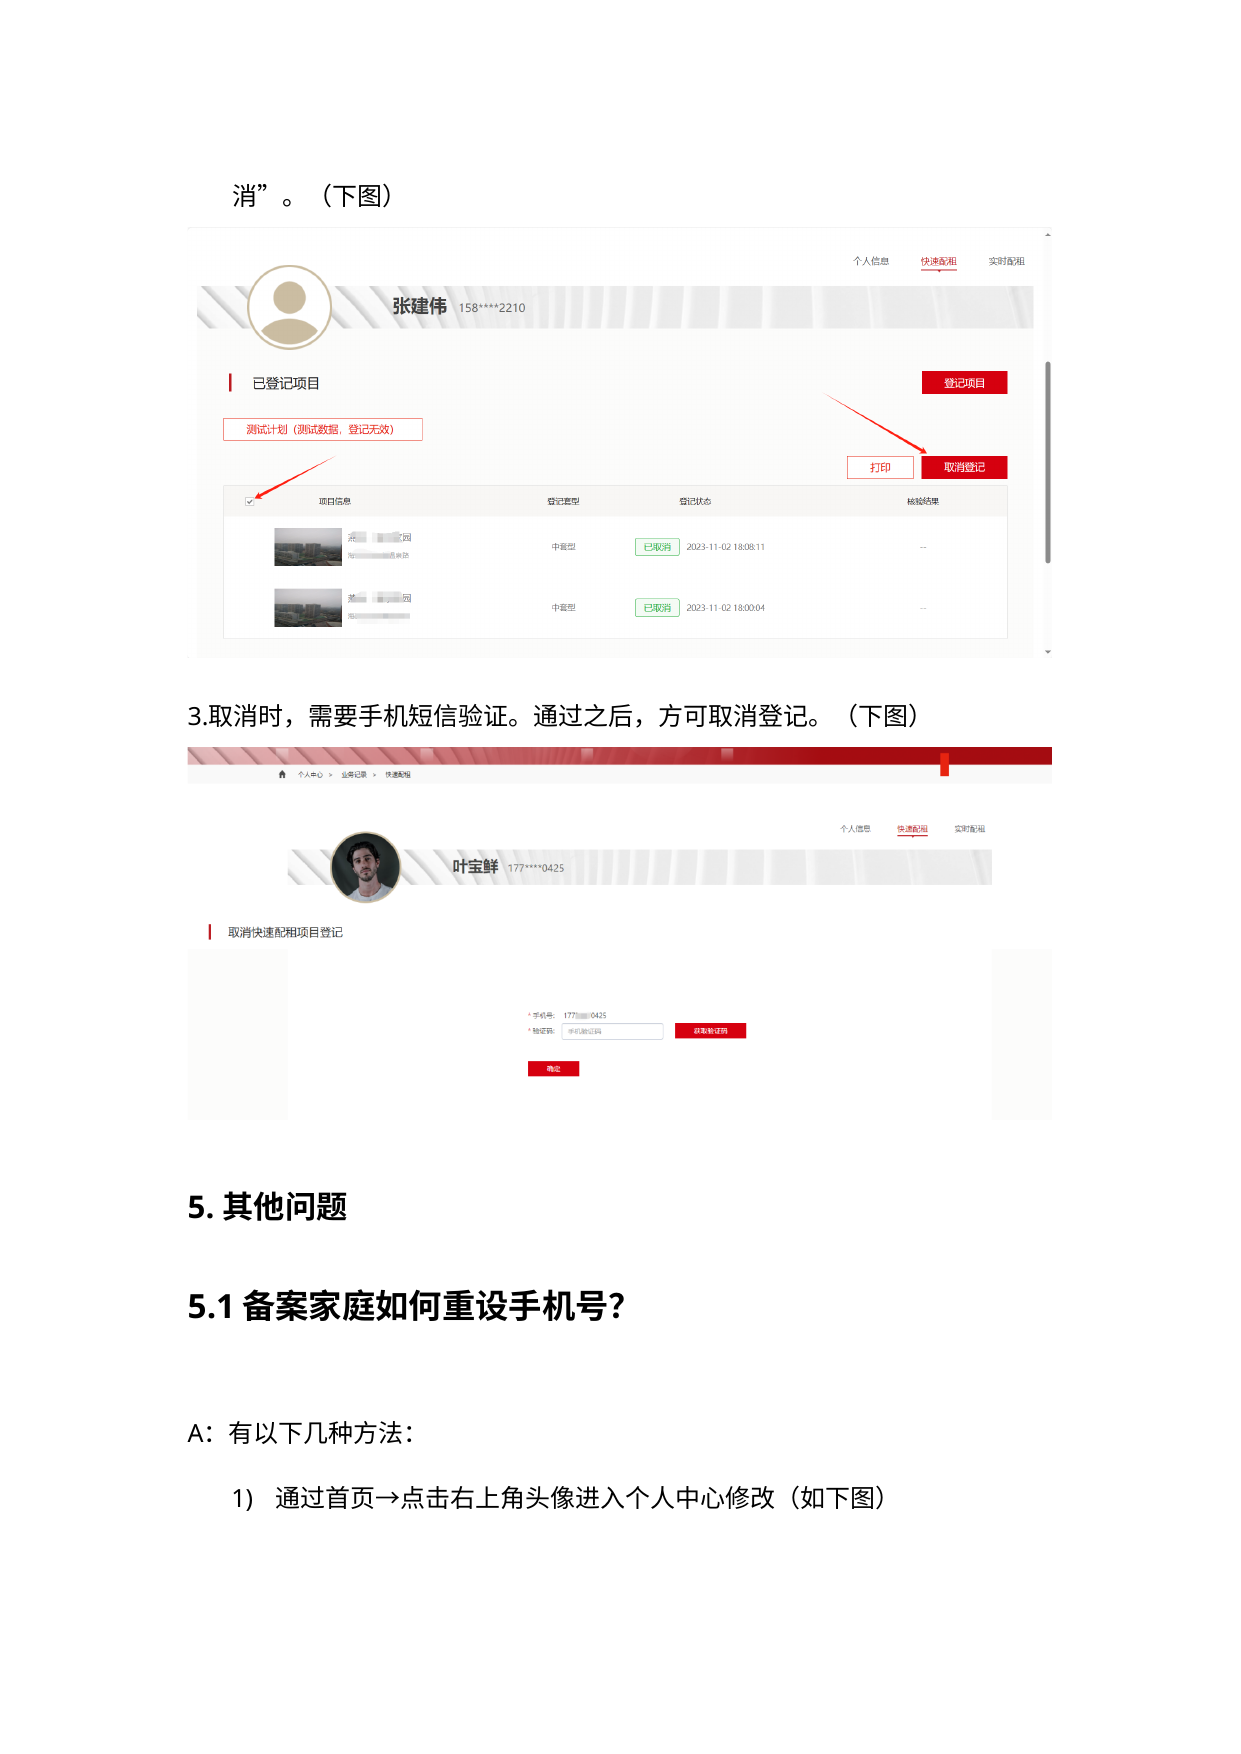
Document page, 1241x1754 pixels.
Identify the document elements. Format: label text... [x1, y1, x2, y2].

picture [187, 747, 1052, 1120]
text A：有以下几种方法： [187, 1399, 1053, 1464]
list 3.取消时，需要手机短信验证。通过之后，方可取消登记。（下图） [187, 682, 1053, 747]
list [187, 162, 1053, 227]
subtitle 5.1备案家庭如何重设手机号？ [187, 1272, 1053, 1337]
subtitle 其他问题 [187, 1172, 1053, 1237]
picture [187, 227, 1052, 658]
list 通过首页→点击右上角头像进入个人中心修改（如下图） [231, 1464, 1053, 1529]
